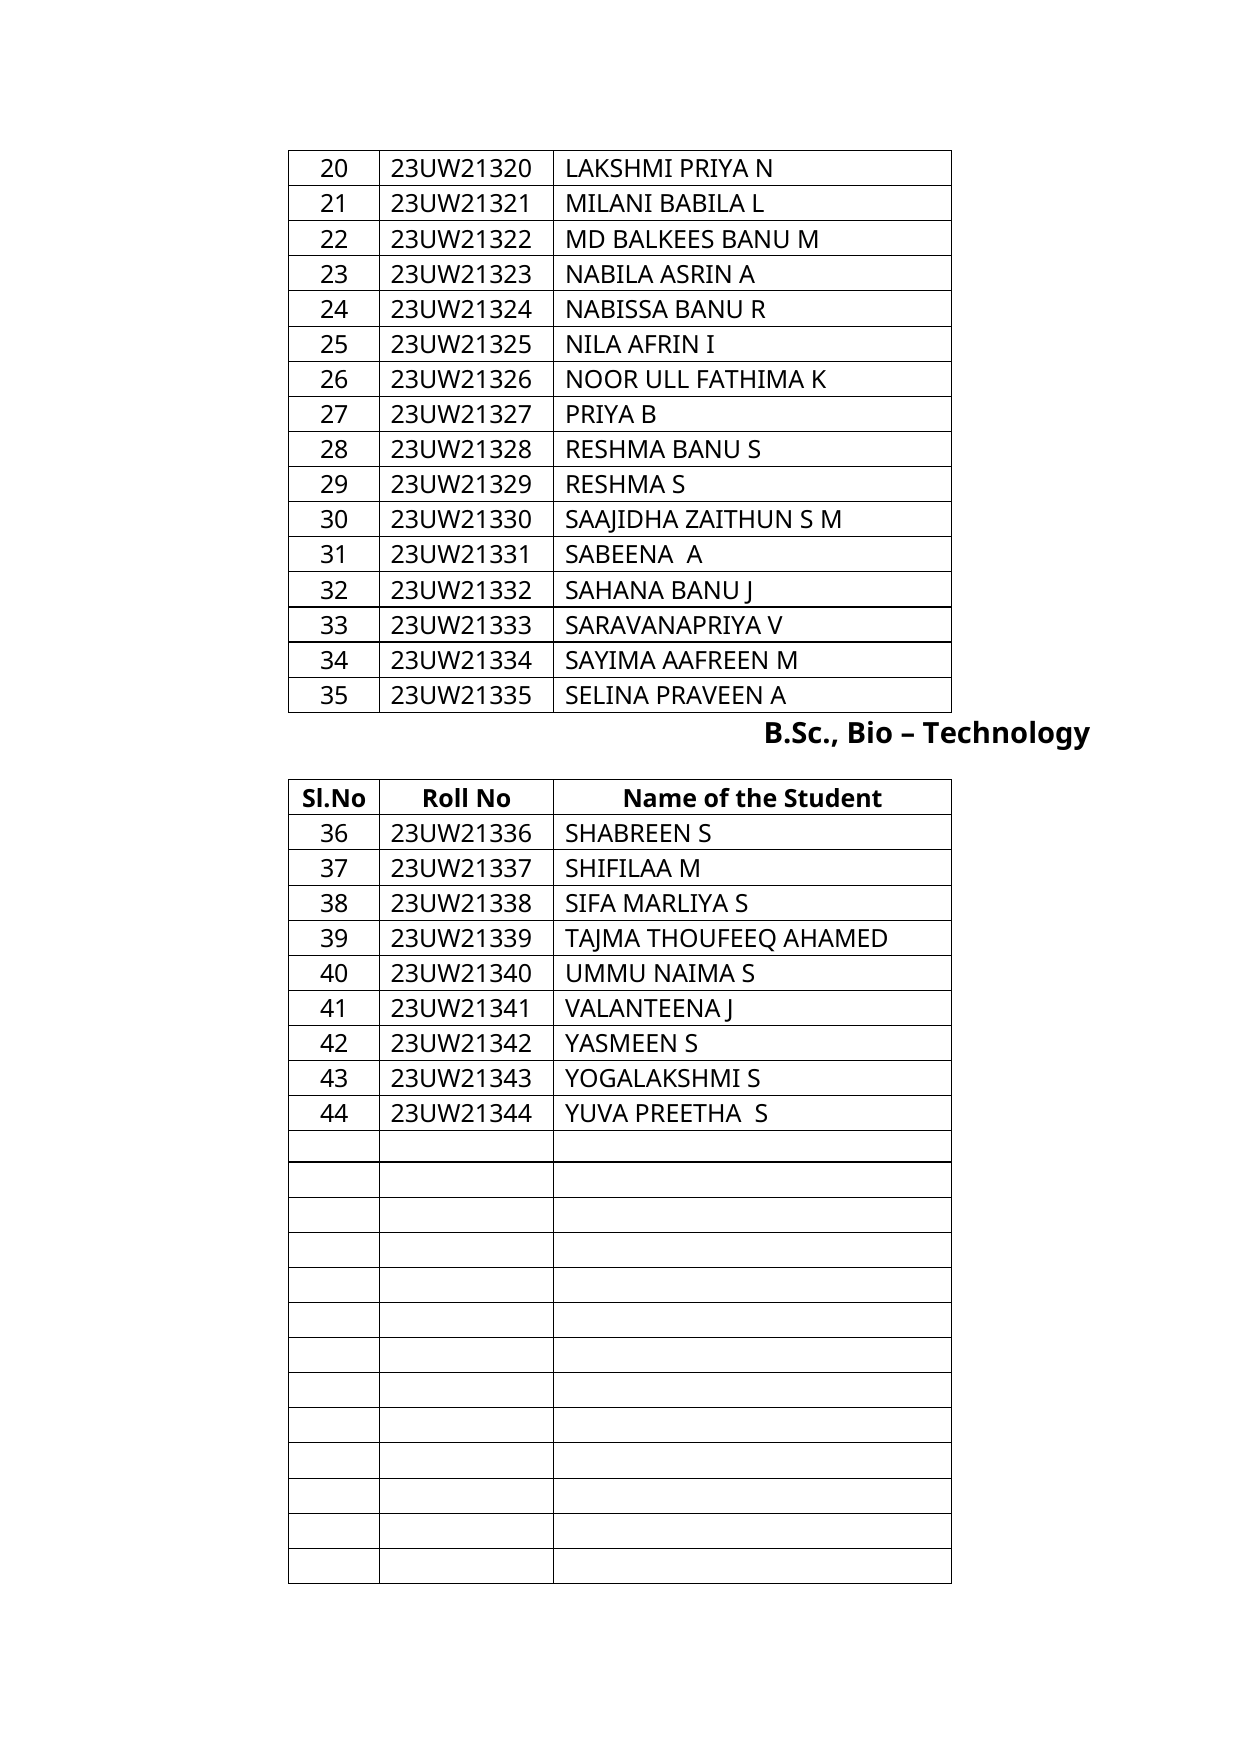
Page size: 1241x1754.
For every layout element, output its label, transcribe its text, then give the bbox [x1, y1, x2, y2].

table_cell 37 [289, 850, 379, 884]
table_cell YASMEEN S [554, 1026, 951, 1060]
table_cell 23UW21340 [380, 956, 553, 990]
table_cell [554, 1549, 951, 1583]
table_cell [554, 1408, 951, 1442]
table_cell 35 [289, 678, 379, 712]
table_cell [380, 1268, 553, 1302]
table_cell [289, 1443, 379, 1477]
table_cell 23UW21329 [380, 467, 553, 501]
table_cell NABISSA BANU R [554, 291, 951, 326]
table_cell 29 [289, 467, 379, 501]
table_cell 23UW21324 [380, 291, 553, 326]
table_cell 23UW21339 [380, 921, 553, 955]
table_cell 21 [289, 186, 379, 220]
table_cell 40 [289, 956, 379, 990]
table_cell 36 [289, 815, 379, 849]
table_cell LAKSHMI PRIYA N [554, 151, 951, 185]
table_cell [289, 1268, 379, 1302]
table_cell 32 [289, 572, 379, 606]
table_cell [554, 1163, 951, 1197]
table_cell SABEENA A [554, 537, 951, 571]
table_cell [380, 1479, 553, 1512]
table_cell 23UW21320 [380, 151, 553, 185]
text B.Sc., Bio – Technology [150, 713, 1090, 752]
table_cell 30 [289, 502, 379, 536]
table_cell [554, 1479, 951, 1512]
table_cell [380, 1443, 553, 1477]
table_cell [380, 1373, 553, 1407]
table_cell 23UW21335 [380, 678, 553, 712]
table_cell 24 [289, 291, 379, 326]
table_cell [380, 1338, 553, 1372]
table_cell 23UW21343 [380, 1061, 553, 1095]
table_cell 23UW21330 [380, 502, 553, 536]
table_cell 23UW21337 [380, 850, 553, 884]
table_cell MILANI BABILA L [554, 186, 951, 220]
table_cell [380, 1233, 553, 1267]
table_cell 23UW21342 [380, 1026, 553, 1060]
table_cell 23UW21321 [380, 186, 553, 220]
table_cell SELINA PRAVEEN A [554, 678, 951, 712]
table_cell TAJMA THOUFEEQ AHAMED [554, 921, 951, 955]
table_cell 23UW21328 [380, 432, 553, 466]
table_cell 23UW21336 [380, 815, 553, 849]
table_cell NABILA ASRIN A [554, 256, 951, 290]
table_cell 34 [289, 643, 379, 677]
table_cell [289, 1408, 379, 1442]
table_cell [554, 1338, 951, 1372]
table_cell SAHANA BANU J [554, 572, 951, 606]
table_cell NILA AFRIN I [554, 327, 951, 361]
table_cell [380, 1303, 553, 1337]
table_cell 23UW21333 [380, 608, 553, 641]
table_cell 42 [289, 1026, 379, 1060]
table_cell SHABREEN S [554, 815, 951, 849]
table_cell [554, 1233, 951, 1267]
table_cell [380, 1549, 553, 1583]
table_cell [380, 1514, 553, 1548]
table_cell 23UW21325 [380, 327, 553, 361]
table_header Sl.No [289, 780, 379, 814]
table_cell [554, 1131, 951, 1161]
table_cell 39 [289, 921, 379, 955]
table_cell 23UW21344 [380, 1096, 553, 1130]
table_cell 23UW21327 [380, 397, 553, 431]
table_cell [554, 1303, 951, 1337]
table_cell RESHMA S [554, 467, 951, 501]
table_cell 20 [289, 151, 379, 185]
table_cell 26 [289, 362, 379, 396]
table_cell SHIFILAA M [554, 850, 951, 884]
table_cell YUVA PREETHA S [554, 1096, 951, 1130]
table_cell NOOR ULL FATHIMA K [554, 362, 951, 396]
table_cell [289, 1163, 379, 1197]
table_cell 22 [289, 221, 379, 255]
table_cell 43 [289, 1061, 379, 1095]
table_cell [380, 1131, 553, 1161]
table_cell [554, 1373, 951, 1407]
table_cell SIFA MARLIYA S [554, 886, 951, 919]
table_cell YOGALAKSHMI S [554, 1061, 951, 1095]
table_cell 44 [289, 1096, 379, 1130]
table_cell [289, 1338, 379, 1372]
table_cell 41 [289, 991, 379, 1025]
table_cell 38 [289, 886, 379, 919]
table_cell 23 [289, 256, 379, 290]
table_cell PRIYA B [554, 397, 951, 431]
table_cell 23UW21341 [380, 991, 553, 1025]
table_cell [289, 1233, 379, 1267]
table_cell [554, 1198, 951, 1232]
table_cell 25 [289, 327, 379, 361]
table_cell [289, 1198, 379, 1232]
table_cell SAYIMA AAFREEN M [554, 643, 951, 677]
table_cell 23UW21332 [380, 572, 553, 606]
table_cell [289, 1514, 379, 1548]
table_cell [380, 1198, 553, 1232]
table_cell [289, 1303, 379, 1337]
table_cell 23UW21323 [380, 256, 553, 290]
table_cell 31 [289, 537, 379, 571]
table_cell 33 [289, 608, 379, 641]
table_cell [380, 1408, 553, 1442]
table_cell 23UW21326 [380, 362, 553, 396]
table_cell VALANTEENA J [554, 991, 951, 1025]
table_cell [554, 1268, 951, 1302]
table_cell [289, 1549, 379, 1583]
table_cell UMMU NAIMA S [554, 956, 951, 990]
table_header Roll No [380, 780, 553, 814]
table_cell 28 [289, 432, 379, 466]
table_cell 27 [289, 397, 379, 431]
table_cell MD BALKEES BANU M [554, 221, 951, 255]
table_cell [554, 1514, 951, 1548]
table_cell 23UW21331 [380, 537, 553, 571]
table_cell SARAVANAPRIYA V [554, 608, 951, 641]
table_cell 23UW21338 [380, 886, 553, 919]
table_cell RESHMA BANU S [554, 432, 951, 466]
table_cell [554, 1443, 951, 1477]
table_cell SAAJIDHA ZAITHUN S M [554, 502, 951, 536]
table_cell [289, 1373, 379, 1407]
table_cell 23UW21334 [380, 643, 553, 677]
table_cell [289, 1131, 379, 1161]
table_header Name of the Student [554, 780, 951, 814]
table_cell [380, 1163, 553, 1197]
table_cell [289, 1479, 379, 1512]
table_cell 23UW21322 [380, 221, 553, 255]
